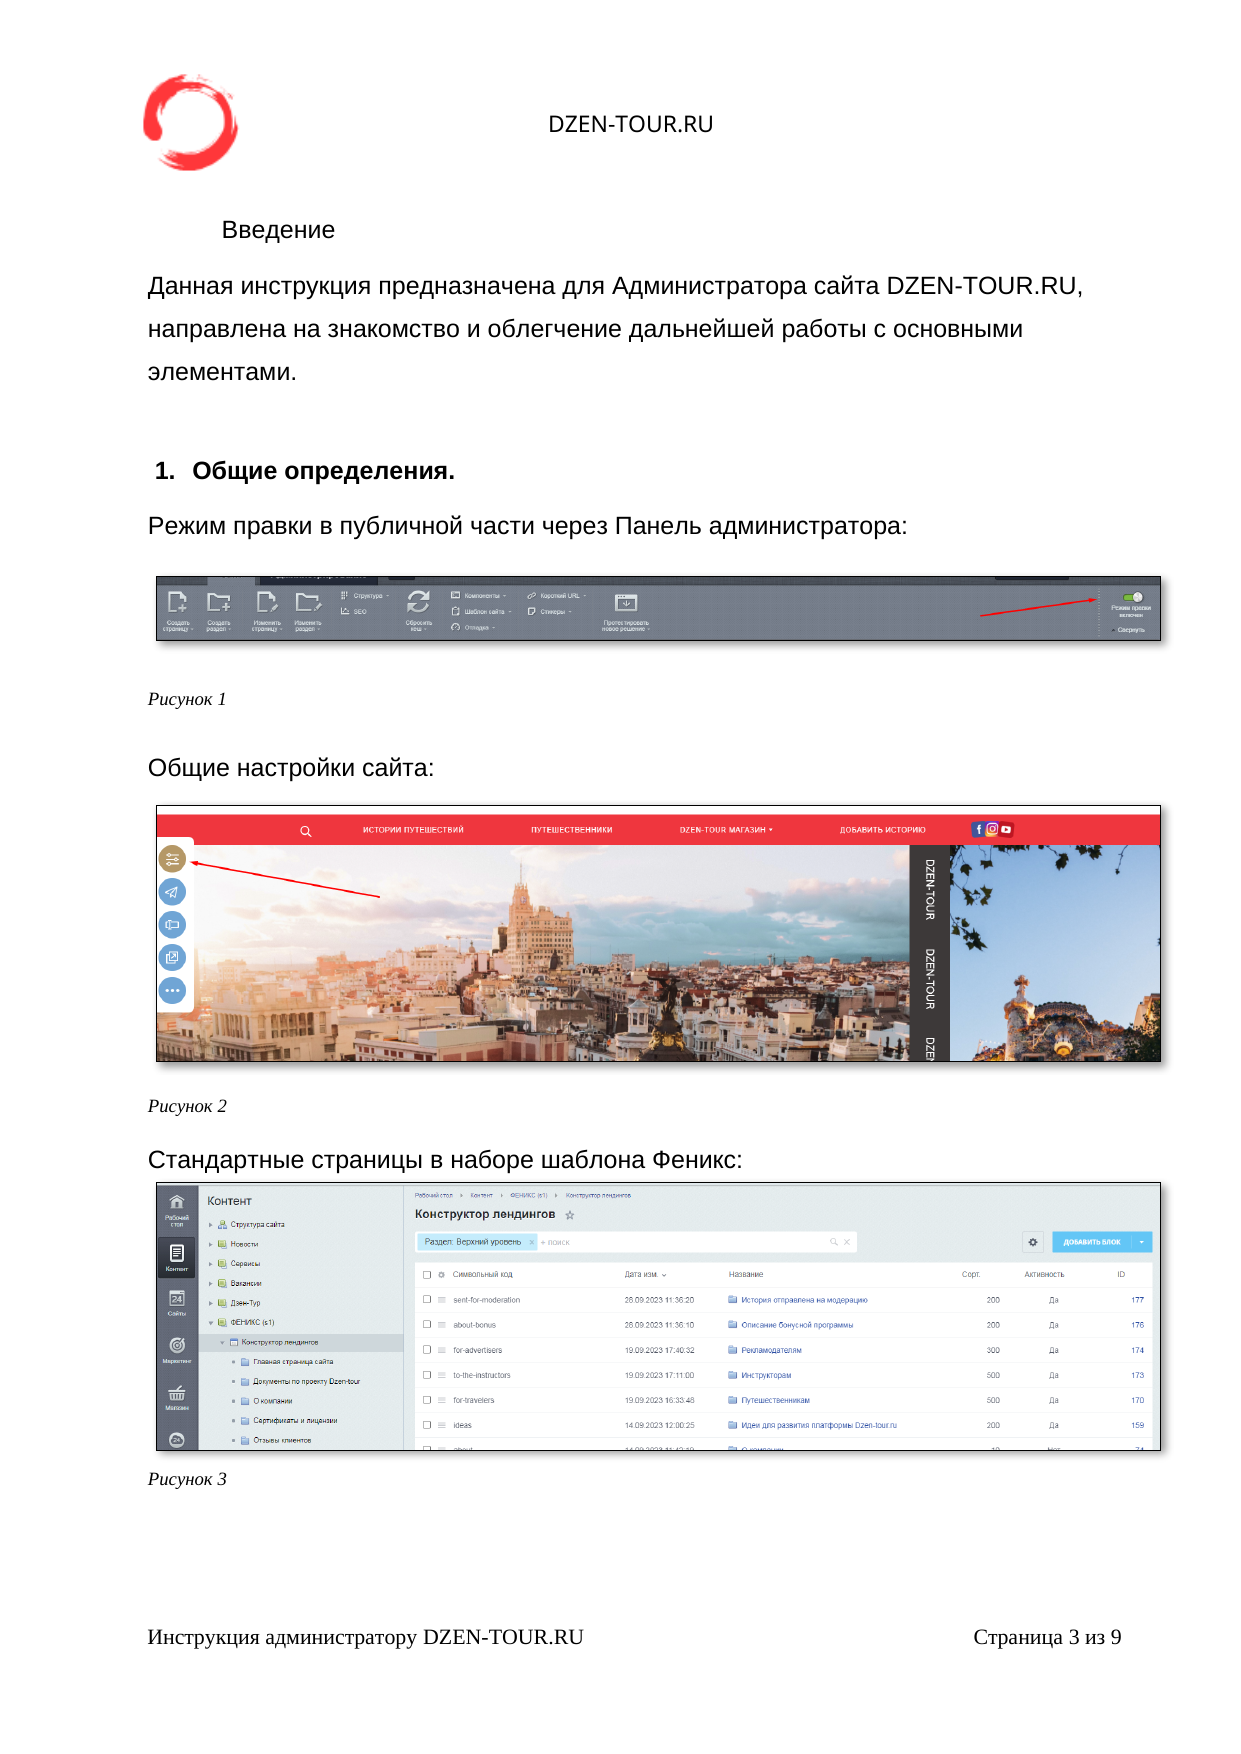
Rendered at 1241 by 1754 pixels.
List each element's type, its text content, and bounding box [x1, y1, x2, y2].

list Режим правки в публичной части через Панель администратора: [148, 511, 1152, 540]
text Рисунок 1 [148, 688, 1152, 709]
picture [139, 73, 244, 174]
text Рисунок 3 [148, 1467, 1152, 1489]
picture [157, 1183, 1160, 1450]
text Стандартные страницы в наборе шаблона Феникс: [148, 1145, 1152, 1173]
picture [157, 577, 1160, 640]
text Общие настройки сайта: [148, 752, 1152, 781]
picture [157, 806, 1160, 1061]
subtitle Введение [148, 215, 1152, 244]
list Общие определения. [154, 456, 1152, 484]
text Данная инструкция предназначена для Администратора сайта DZEN-TOUR.RU, направлена на знакомство и облегчение дальнейшей работы с основными элементами. [148, 271, 1152, 386]
text Рисунок 2 [148, 1094, 1152, 1116]
